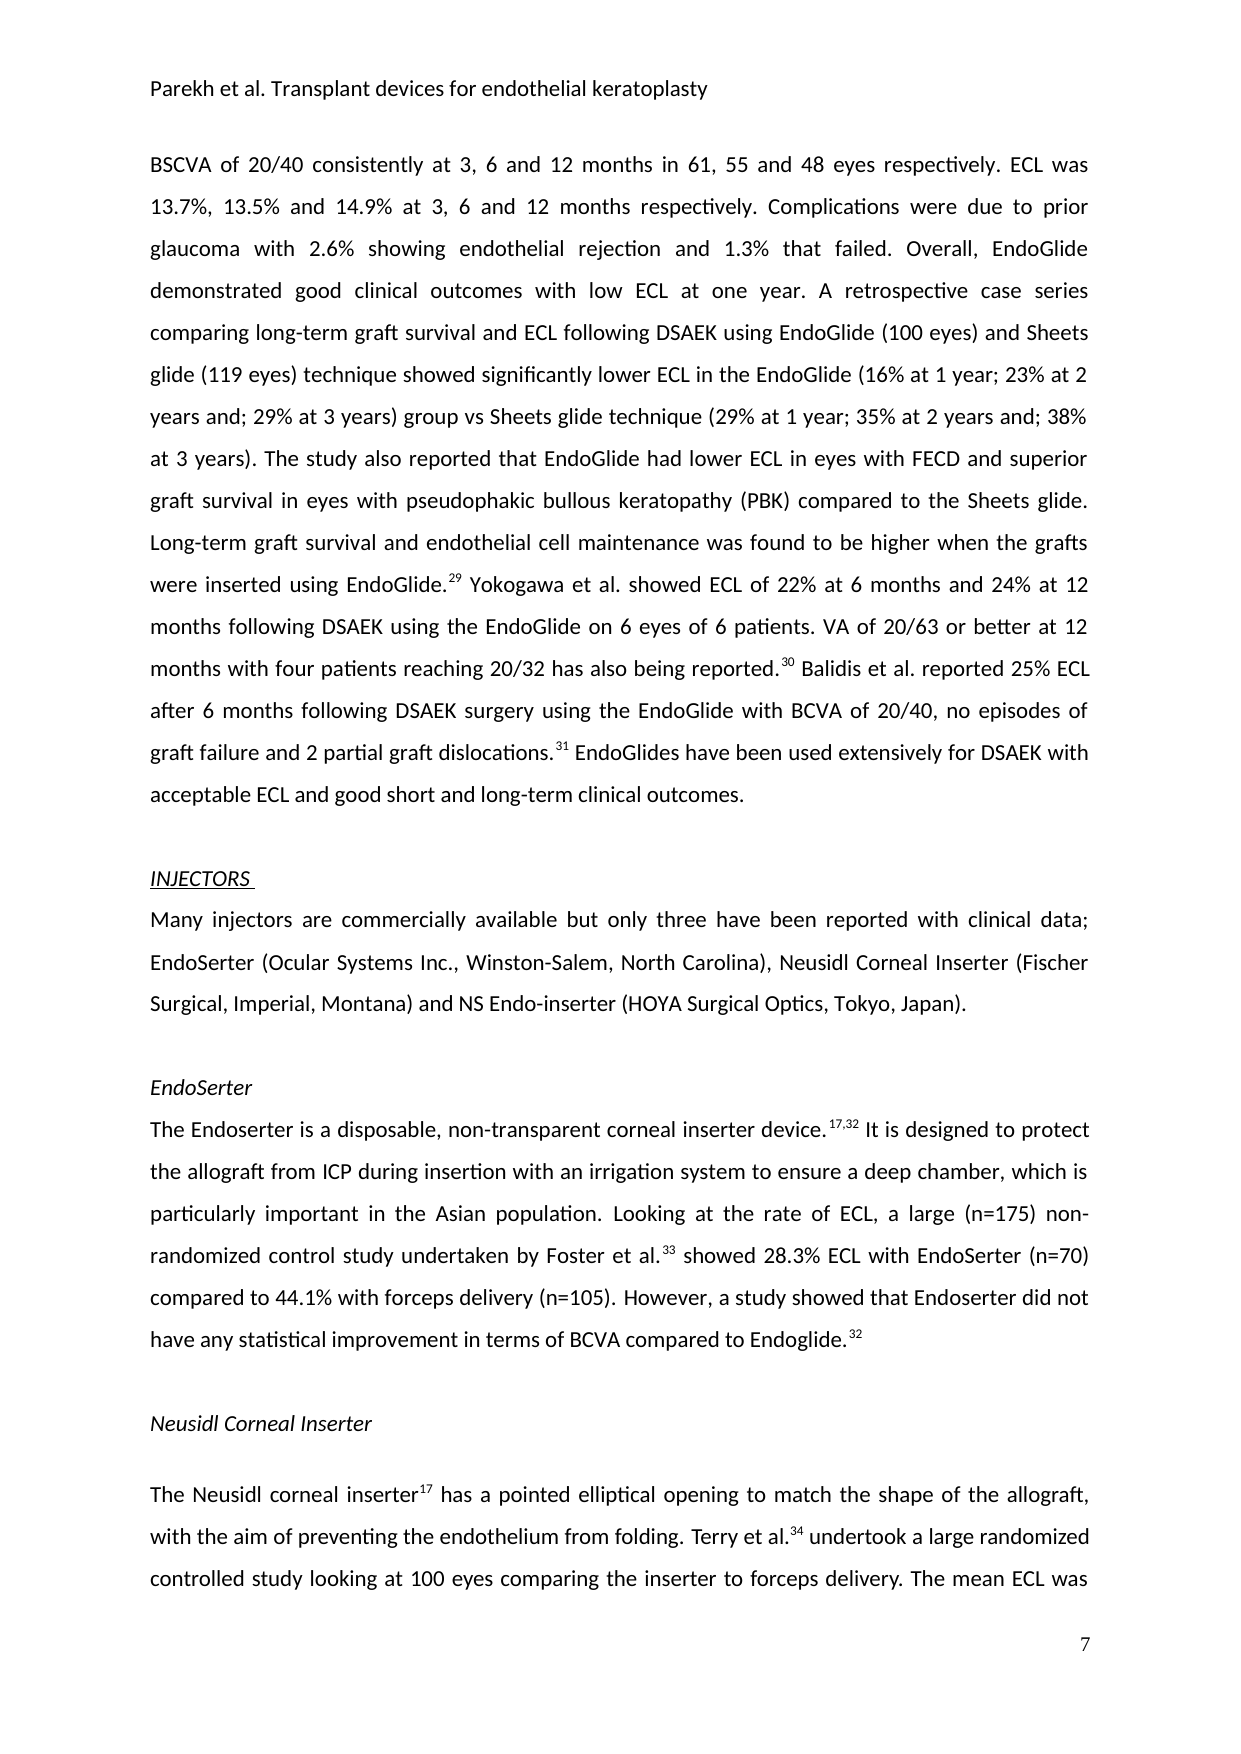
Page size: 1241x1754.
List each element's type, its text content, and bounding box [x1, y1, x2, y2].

text The Endoserter is a disposable, non-transparent corneal inserter device.17,32 It is designed to protect the allograft from ICP during insertion with an irrigation system to ensure a deep chamber, which is particularly important in the Asian population. Looking at the rate of ECL, a large (n=175) non-randomized control study undertaken by Foster et al.33 showed 28.3% ECL with EndoSerter (n=70) compared to 44.1% with forceps delivery (n=105). However, a study showed that Endoserter did not have any statistical improvement in terms of BCVA compared to Endoglide.32 [150, 1116, 1090, 1353]
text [150, 150, 1090, 808]
text Neusidl Corneal Inserter [150, 1409, 1090, 1437]
text INJECTORS [150, 864, 1090, 892]
text Many injectors are commercially available but only three have been reported with clinical data; EndoSerter (Ocular Systems Inc., Winston-Salem, North Carolina), Neusidl Corneal Inserter (Fischer Surgical, Imperial, Montana) and NS Endo-inserter (HOYA Surgical Optics, Tokyo, Japan). [150, 906, 1090, 1018]
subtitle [150, 1481, 1090, 1592]
text EndoSerter [150, 1073, 1090, 1102]
